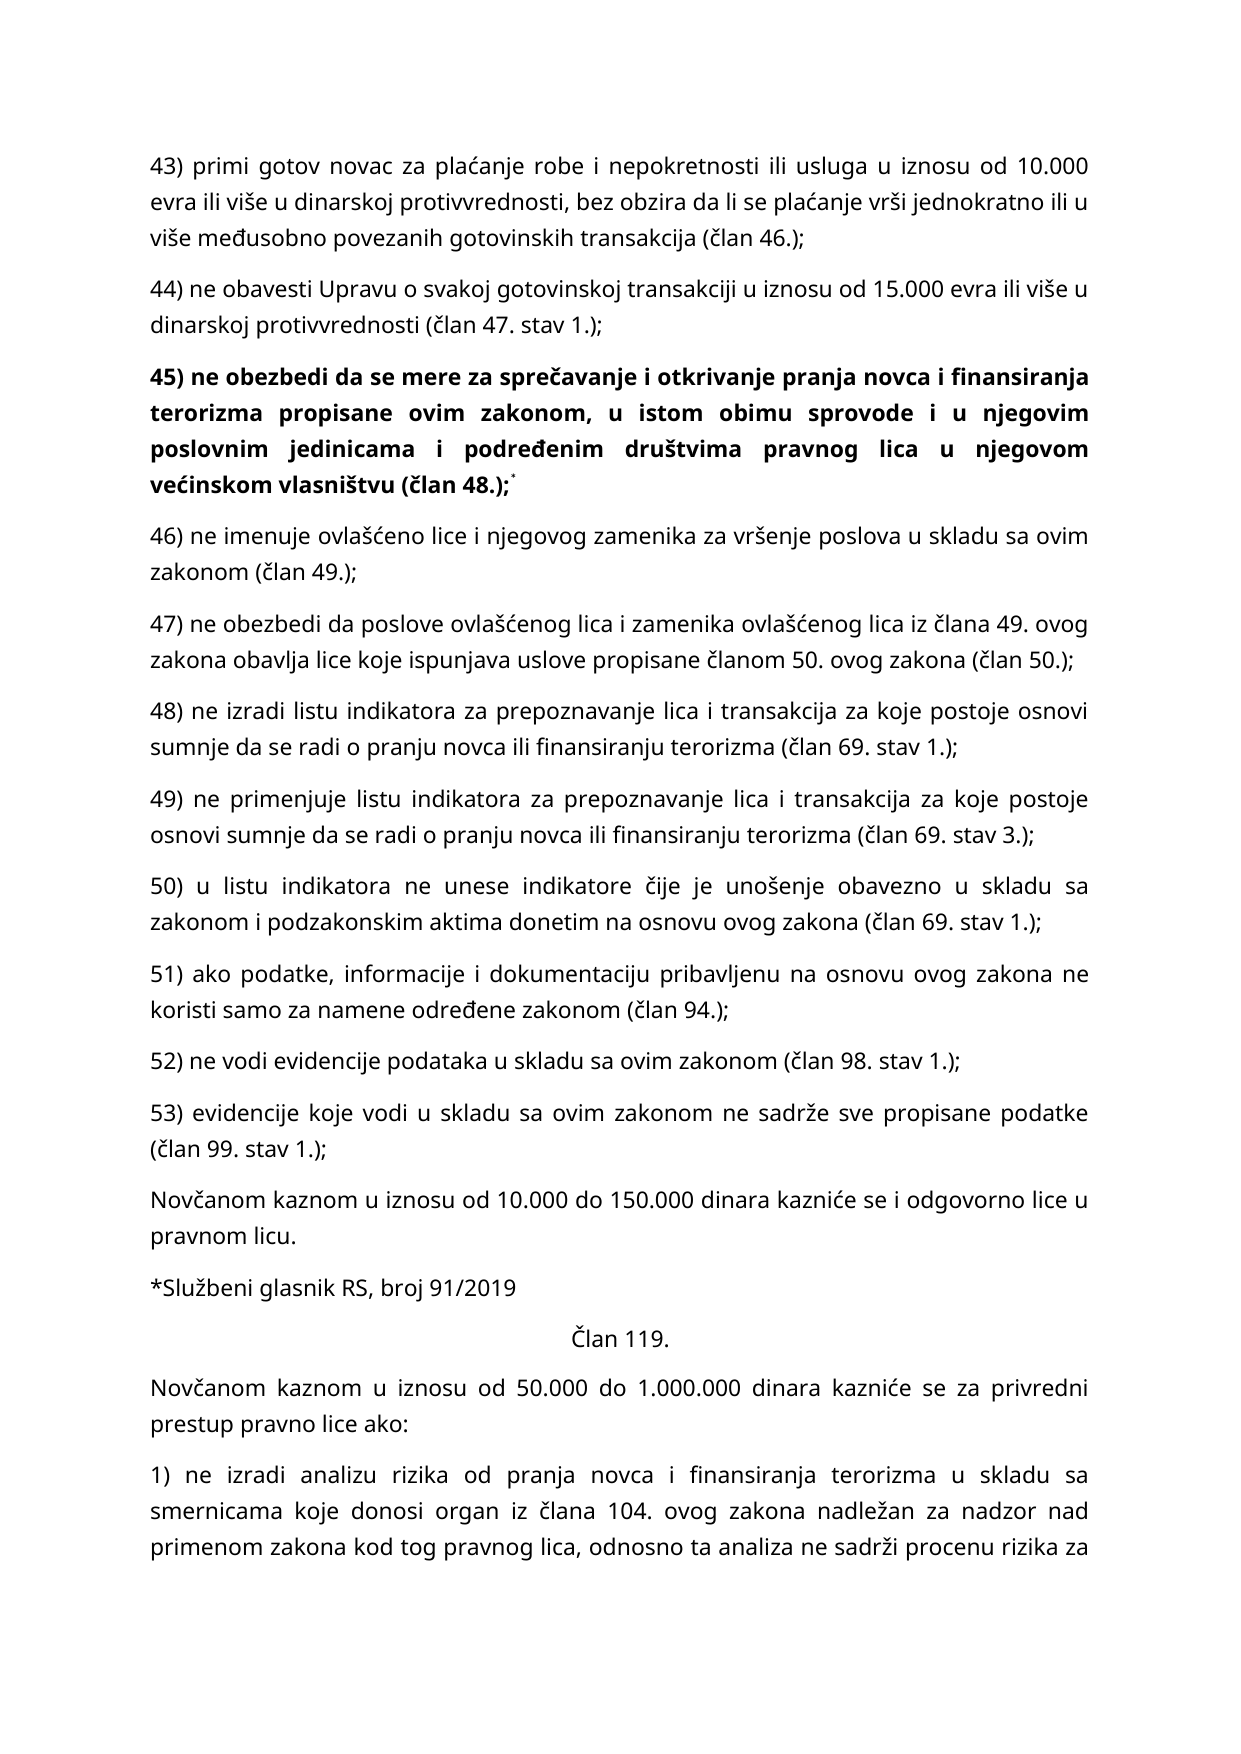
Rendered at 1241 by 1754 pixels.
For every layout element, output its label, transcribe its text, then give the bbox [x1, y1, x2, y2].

text 49) ne primenjuje listu indikatora za prepoznavanje lica i transakcija za koje postoje osnovi sumnje da se radi o pranju novca ili finansiranju terorizma (član 69. stav 3.); [150, 783, 1090, 850]
text 47) ne obezbedi da poslove ovlašćenog lica i zamenika ovlašćenog lica iz člana 49. ovog zakona obavlja lice koje ispunjava uslove propisane članom 50. ovog zakona (član 50.); [150, 608, 1090, 675]
text 48) ne izradi listu indikatora za prepoznavanje lica i transakcija za koje postoje osnovi sumnje da se radi o pranju novca ili finansiranju terorizma (član 69. stav 1.); [150, 695, 1090, 762]
text 53) evidencije koje vodi u skladu sa ovim zakonom ne sadrže sve propisane podatke (član 99. stav 1.); [150, 1097, 1090, 1164]
text Član 119. [150, 1323, 1090, 1355]
text 50) u listu indikatora ne unese indikatore čije je unošenje obavezno u skladu sa zakonom i podzakonskim aktima donetim na osnovu ovog zakona (član 69. stav 1.); [150, 870, 1090, 937]
text *Službeni glasnik RS, broj 91/2019 [150, 1272, 1090, 1303]
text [150, 1459, 1090, 1562]
text Novčanom kaznom u iznosu od 10.000 do 150.000 dinara kazniće se i odgovorno lice u pravnom licu. [150, 1184, 1090, 1252]
text 52) ne vodi evidencije podataka u skladu sa ovim zakonom (član 98. stav 1.); [150, 1045, 1090, 1077]
text 43) primi gotov novac za plaćanje robe i nepokretnosti ili usluga u iznosu od 10.000 evra ili više u dinarskoj protivvrednosti, bez obzira da li se plaćanje vrši jednokratno ili u više međusobno povezanih gotovinskih transakcija (član 46.); [150, 150, 1090, 253]
text 51) ako podatke, informacije i dokumentaciju pribavljenu na osnovu ovog zakona ne koristi samo za namene određene zakonom (član 94.); [150, 958, 1090, 1025]
text Novčanom kaznom u iznosu od 50.000 do 1.000.000 dinara kazniće se za privredni prestup pravno lice ako: [150, 1372, 1090, 1439]
text 44) ne obavesti Upravu o svakoj gotovinskoj transakciji u iznosu od 15.000 evra ili više u dinarskoj protivvrednosti (član 47. stav 1.); [150, 273, 1090, 341]
text 45) ne obezbedi da se mere za sprečavanje i otkrivanje pranja novca i finansiranja terorizma propisane ovim zakonom, u istom obimu sprovode i u njegovim poslovnim jedinicama i podređenim društvima pravnog lica u njegovom većinskom vlasništvu (član 48.);* [150, 361, 1090, 500]
text 46) ne imenuje ovlašćeno lice i njegovog zamenika za vršenje poslova u skladu sa ovim zakonom (član 49.); [150, 520, 1090, 587]
